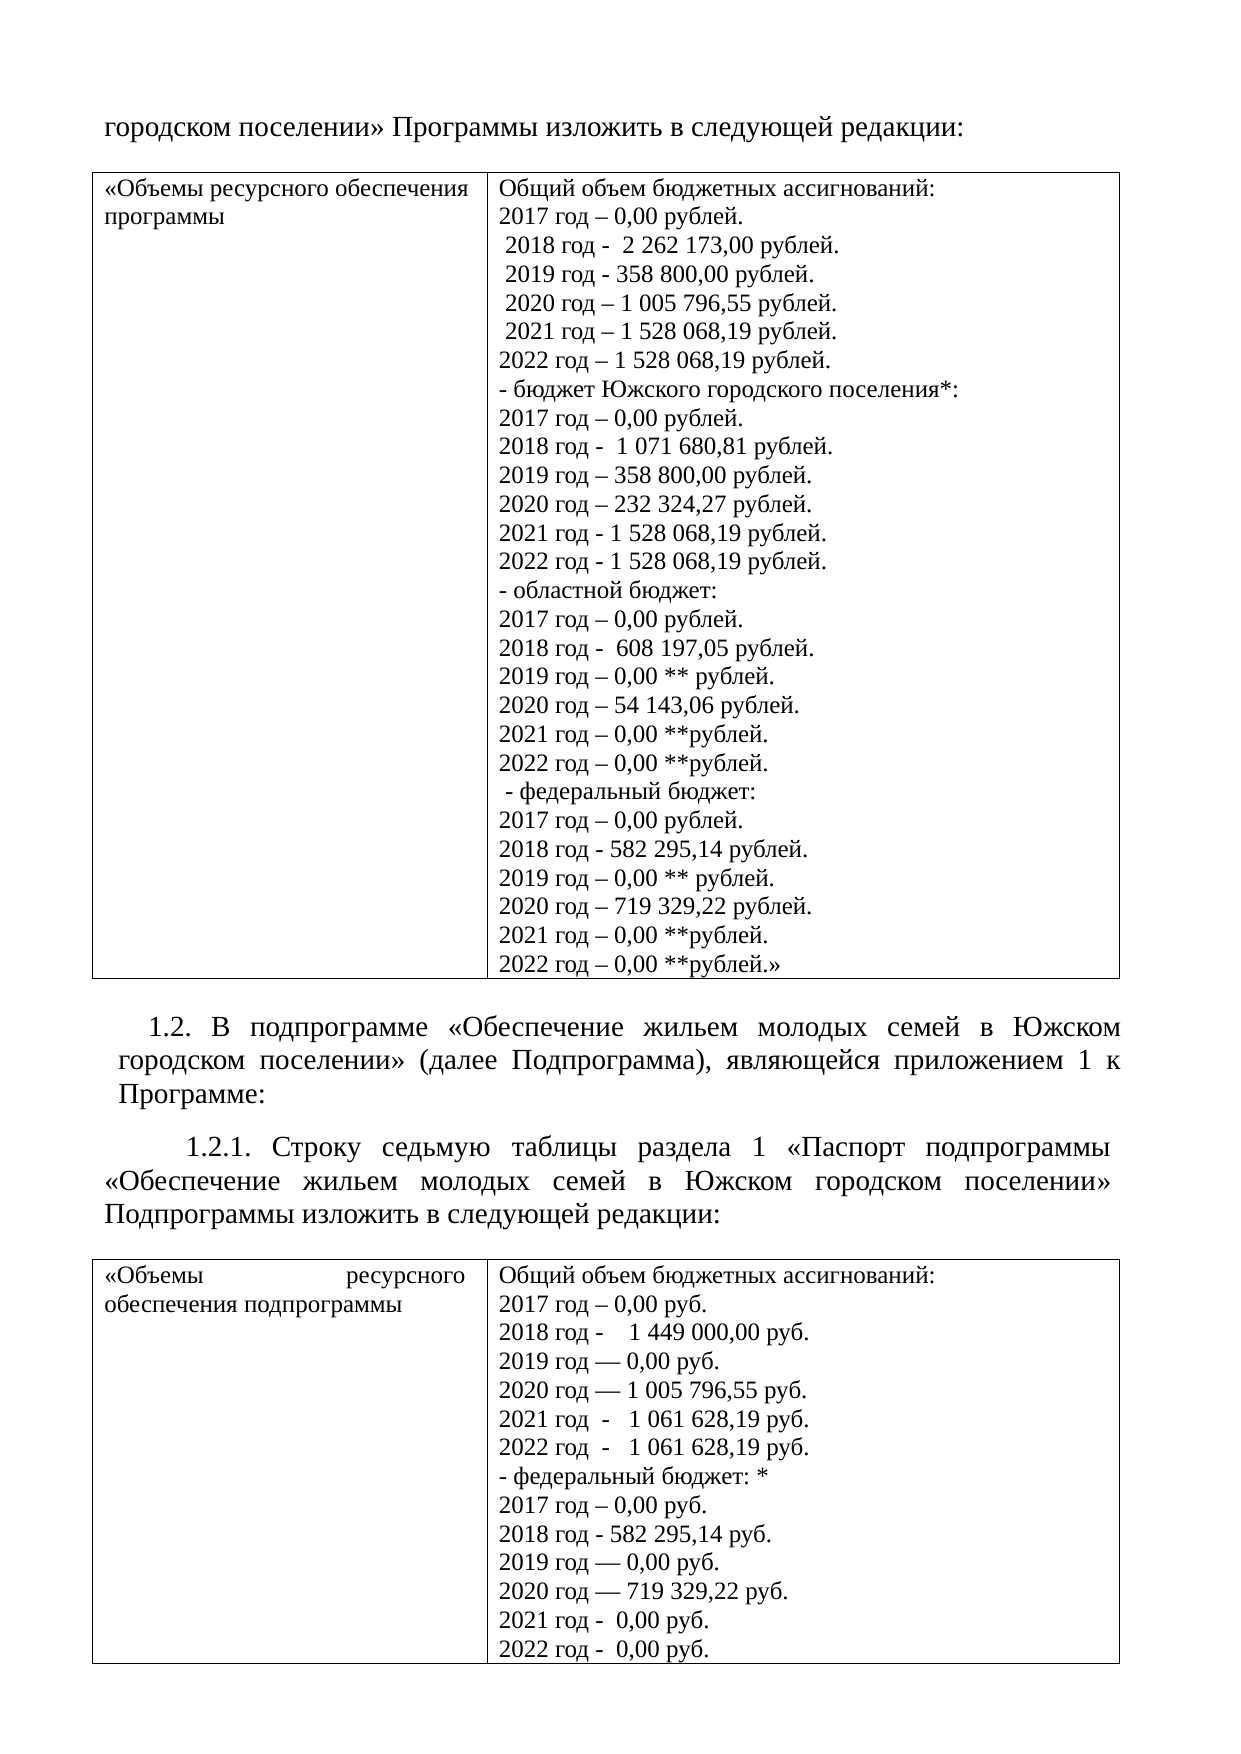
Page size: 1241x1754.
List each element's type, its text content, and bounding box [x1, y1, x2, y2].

table_header «Объемы ресурсного обеспечения программы [93, 173, 487, 978]
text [104, 109, 1111, 143]
text 1.2. В подпрограмме «Обеспечение жильем молодых семей в Южском городском поселении» (далее Подпрограмма), являющейся приложением 1 к Программе: [118, 1009, 1122, 1109]
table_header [488, 1260, 1119, 1662]
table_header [93, 1260, 487, 1662]
table_header Общий объем бюджетных ассигнований: 2017 год – 0,00 рублей. 2018 год - 2 262 173,00 рублей. 2019 год - 358 800,00 рублей. 2020 год – 1 005 796,55 рублей. 2021 год – 1 528 068,19 рублей. 2022 год – 1 528 068,19 рублей. - бюджет Южского городского поселения*: 2017 год – 0,00 рублей. 2018 год - 1 071 680,81 рублей. 2019 год – 358 800,00 рублей. 2020 год – 232 324,27 рублей. 2021 год - 1 528 068,19 рублей. 2022 год - 1 528 068,19 рублей. - областной бюджет: 2017 год – 0,00 рублей. 2018 год - 608 197,05 рублей. 2019 год – 0,00 ** рублей. 2020 год – 54 143,06 рублей. 2021 год – 0,00 **рублей. 2022 год – 0,00 **рублей. - федеральный бюджет: 2017 год – 0,00 рублей. 2018 год - 582 295,14 рублей. 2019 год – 0,00 ** рублей. 2020 год – 719 329,22 рублей. 2021 год – 0,00 **рублей. 2022 год – 0,00 **рублей.» [488, 173, 1119, 978]
text 1.2.1. Строку седьмую таблицы раздела 1 «Паспорт подпрограммы «Обеспечение жильем молодых семей в Южском городском поселении» Подпрограммы изложить в следующей редакции: [104, 1129, 1111, 1230]
